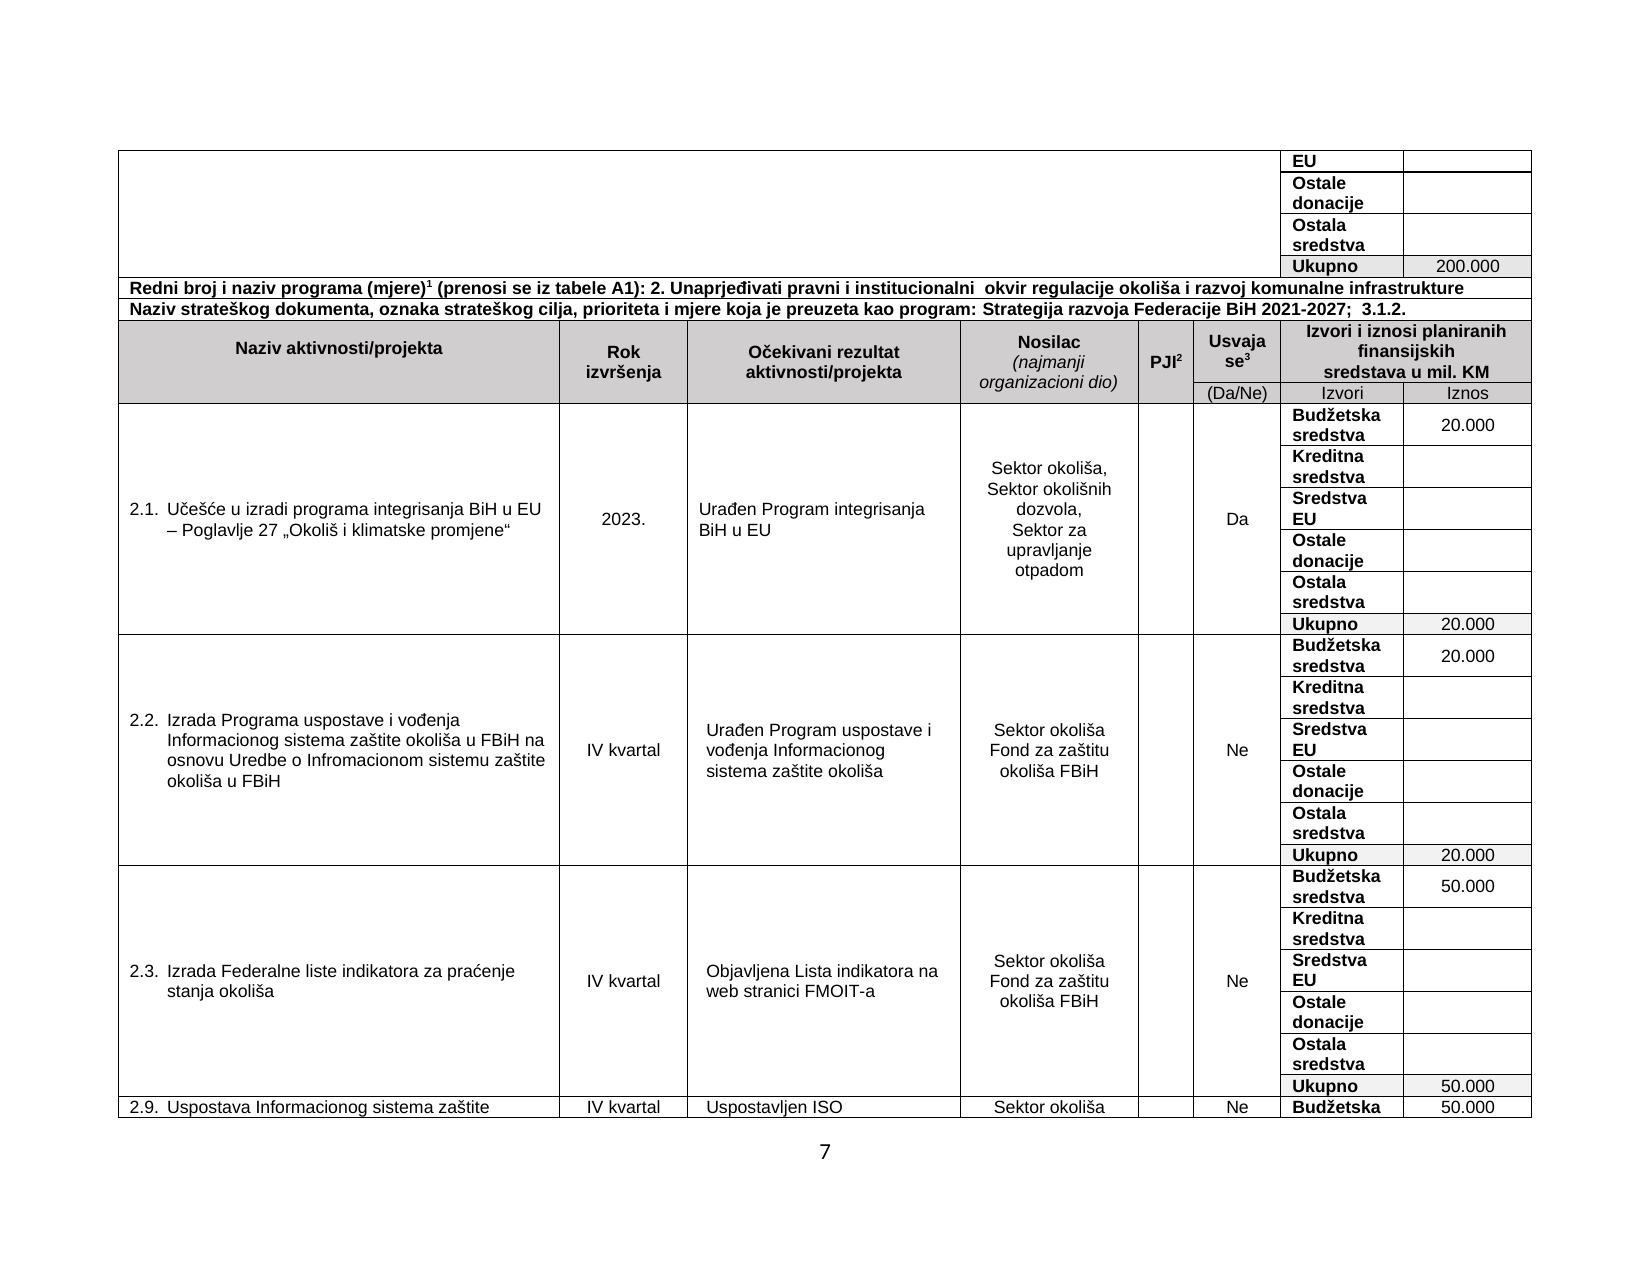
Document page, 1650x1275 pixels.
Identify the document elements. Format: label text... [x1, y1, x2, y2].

table_cell Usvaja se3 [1194, 321, 1280, 382]
table_cell Ostala sredstva [1281, 803, 1403, 843]
table_cell Ne [1194, 1097, 1280, 1117]
table_cell Ostala sredstva [1281, 214, 1403, 255]
table_cell [1139, 635, 1193, 865]
table_cell 20.000 [1404, 404, 1531, 445]
table_cell Rok izvršenja [560, 321, 687, 403]
table_cell Sredstva EU [1281, 950, 1403, 991]
table_cell Ostale donacije [1281, 530, 1403, 571]
table_cell Sredstva EU [1281, 488, 1403, 529]
table_cell Ostala sredstva [1281, 572, 1403, 613]
table_cell (Da/Ne) [1194, 383, 1280, 403]
table_cell Kreditna sredstva [1281, 677, 1403, 718]
table_cell Urađen Program uspostave i vođenja Informacionog sistema zaštite okoliša [688, 635, 960, 865]
table_cell 50.000 [1404, 1075, 1531, 1096]
table_cell 20.000 [1404, 845, 1531, 865]
table_cell 20.000 [1404, 635, 1531, 676]
table_cell [1139, 404, 1193, 634]
table_cell 20.000 [1404, 614, 1531, 634]
table_cell Budžetska sredstva [1281, 866, 1403, 907]
table_cell [1404, 173, 1531, 213]
table_cell [1404, 151, 1531, 171]
table_cell IV kvartal [560, 1097, 687, 1117]
table_cell [1404, 803, 1531, 843]
table_cell [1404, 677, 1531, 718]
table_cell [1139, 866, 1193, 1096]
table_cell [961, 1097, 1138, 1117]
table_cell Naziv strateškog dokumenta, oznaka strateškog cilja, prioriteta i mjere koja je preuzeta kao program: Strategija razvoja Federacije BiH 2021-2027; 3.1.2. [119, 299, 1531, 319]
table_cell [1404, 214, 1531, 255]
table_cell Redni broj i naziv programa (mjere)1 (prenosi se iz tabele A1): 2. Unaprjeđivati pravni i institucionalni okvir regulacije okoliša i razvoj komunalne infrastrukture [119, 278, 1531, 298]
table_cell [1404, 719, 1531, 760]
table_cell Ukupno [1281, 614, 1403, 634]
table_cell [961, 866, 1138, 1096]
table_cell [1404, 992, 1531, 1032]
table_cell Urađen Program integrisanja BiH u EU [688, 404, 960, 634]
table_cell Izrada Federalne liste indikatora za praćenje stanja okoliša [119, 866, 559, 1096]
table_cell [1404, 908, 1531, 949]
table_cell IV kvartal [560, 866, 687, 1096]
table_cell [1404, 530, 1531, 571]
table_cell Izrada Programa uspostave i vođenja Informacionog sistema zaštite okoliša u FBiH na osnovu Uredbe o Infromacionom sistemu zaštite okoliša u FBiH [119, 635, 559, 865]
table_cell [1404, 488, 1531, 529]
table_cell Očekivani rezultat aktivnosti/projekta [688, 321, 960, 403]
table_cell PJI2 [1139, 321, 1193, 403]
table_cell 2023. [560, 404, 687, 634]
table_cell 200.000 [1404, 256, 1531, 277]
table_cell Objavljena Lista indikatora na web stranici FMOIT-a [688, 866, 960, 1096]
table_cell Uspostavljen ISO [688, 1097, 960, 1117]
table_cell Kreditna sredstva [1281, 908, 1403, 949]
table_cell Ostala sredstva [1281, 1034, 1403, 1074]
table_cell Ostale donacije [1281, 992, 1403, 1032]
table_cell Ukupno [1281, 1075, 1403, 1096]
table_cell Ostale donacije [1281, 761, 1403, 802]
table_cell Sredstva EU [1281, 151, 1403, 171]
table_cell Kreditna sredstva [1281, 446, 1403, 487]
table_cell Sredstva EU [1281, 719, 1403, 760]
table_cell 50.000 [1404, 1097, 1531, 1117]
table_cell Budžetska sredstva [1281, 1097, 1403, 1117]
table_cell Ukupno [1281, 845, 1403, 865]
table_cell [119, 1097, 559, 1117]
table_cell Nosilac (najmanji organizacioni dio) [961, 321, 1138, 403]
table_cell Ne [1194, 635, 1280, 865]
table_cell 50.000 [1404, 866, 1531, 907]
table_cell [1404, 950, 1531, 991]
table_cell Budžetska sredstva [1281, 635, 1403, 676]
table_cell IV kvartal [560, 635, 687, 865]
table_cell Iznos [1404, 383, 1531, 403]
table_cell Naziv aktivnosti/projekta [119, 321, 559, 403]
table_cell Budžetska sredstva [1281, 404, 1403, 445]
table_cell Ne [1194, 866, 1280, 1096]
table_cell Izvori i iznosi planiranih finansijskih sredstava u mil. KM [1281, 321, 1531, 382]
table_cell [1404, 1034, 1531, 1074]
table_cell [1404, 572, 1531, 613]
table_cell Ostale donacije [1281, 173, 1403, 213]
table_cell Izvori [1281, 383, 1403, 403]
table_cell Sektor okoliša Fond za zaštitu okoliša FBiH [961, 635, 1138, 865]
table_cell Ukupno [1281, 256, 1403, 277]
table_cell [1139, 1097, 1193, 1117]
table_cell Sektor okoliša, Sektor okolišnih dozvola, Sektor za upravljanje otpadom [961, 404, 1138, 634]
table_cell [1404, 446, 1531, 487]
table_cell Učešće u izradi programa integrisanja BiH u EU – Poglavlje 27 „Okoliš i klimatske promjene“ [119, 404, 559, 634]
table_cell Da [1194, 404, 1280, 634]
table_cell [1404, 761, 1531, 802]
